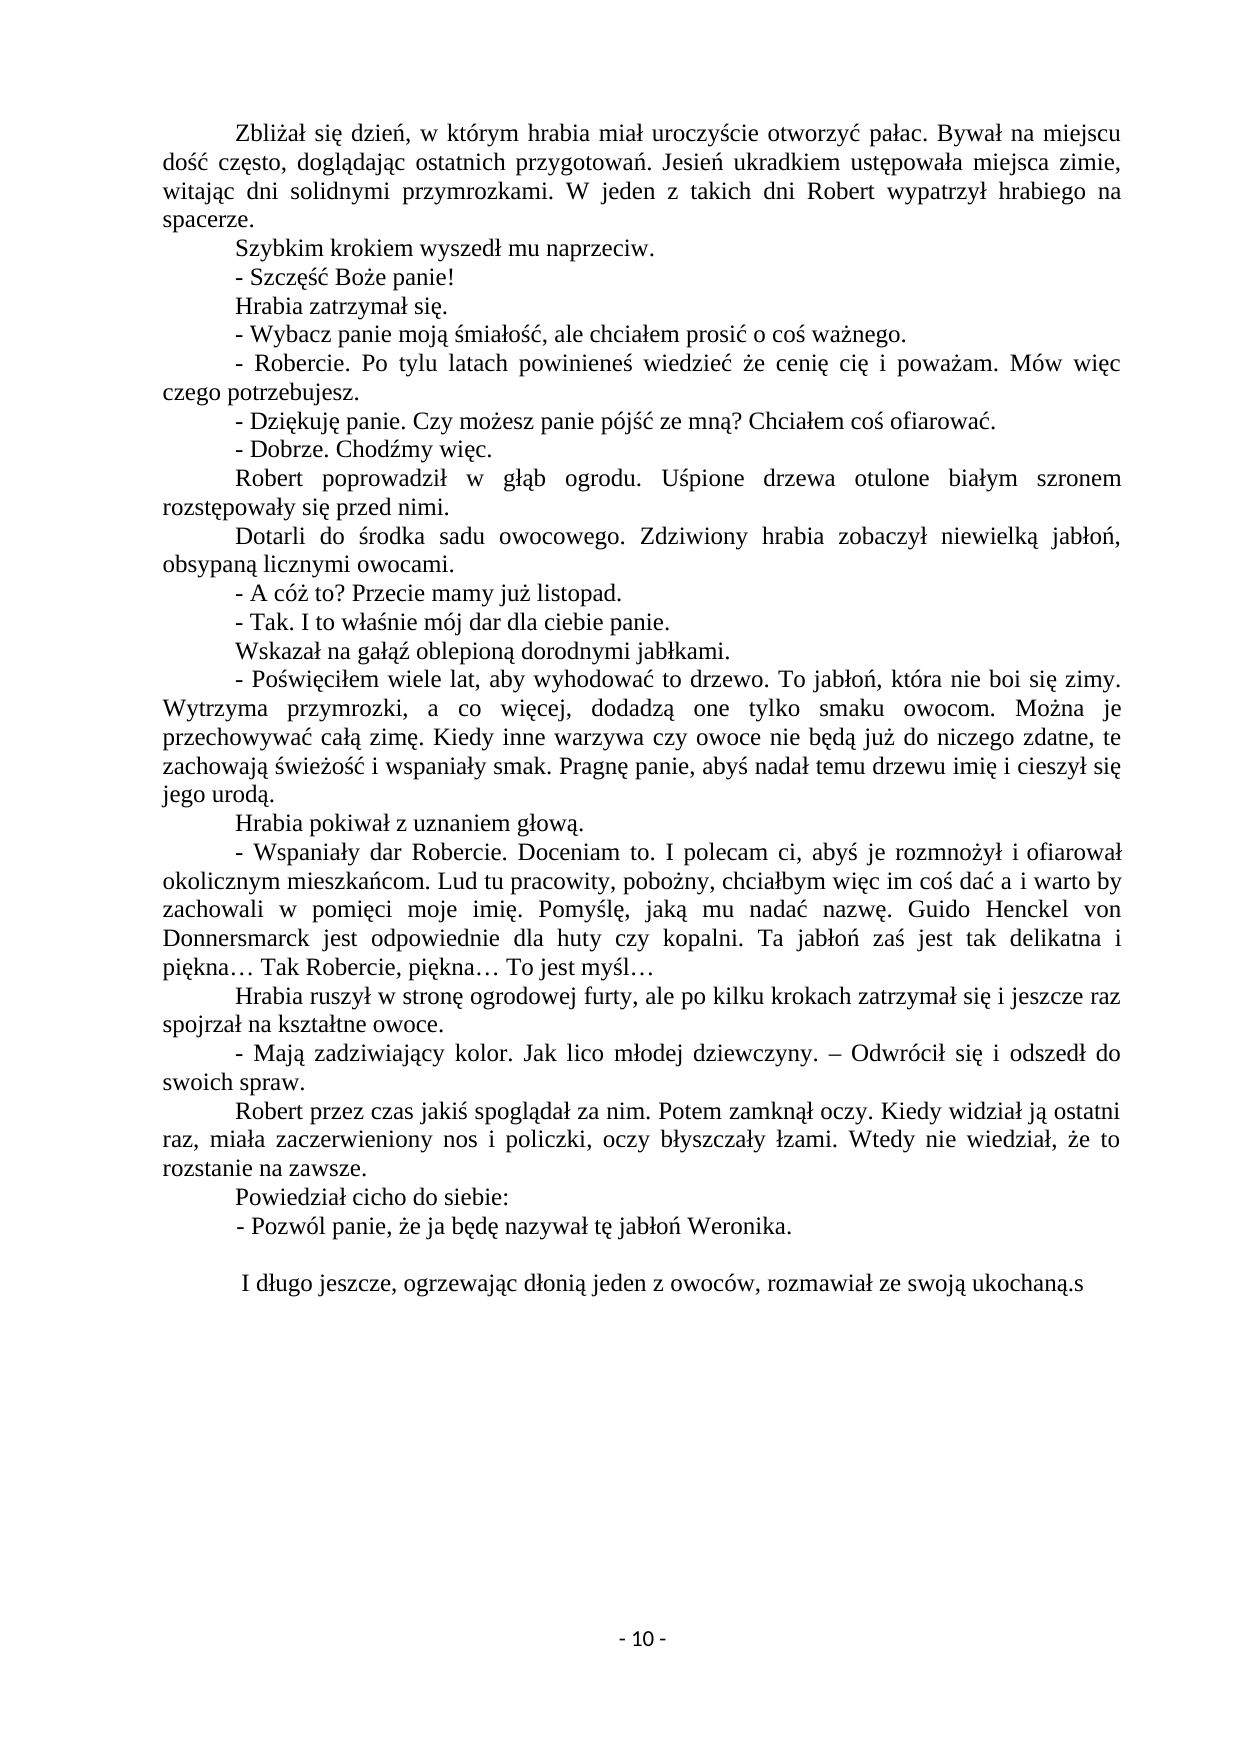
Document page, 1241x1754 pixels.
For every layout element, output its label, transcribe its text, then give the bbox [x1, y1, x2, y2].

text Hrabia ruszył w stronę ogrodowej furty, ale po kilku krokach zatrzymał się i jeszcze raz spojrzał na kształtne owoce. [162, 981, 1122, 1038]
text Hrabia pokiwał z uznaniem głową. [162, 808, 1122, 837]
text - Poświęciłem wiele lat, aby wyhodować to drzewo. To jabłoń, która nie boi się zimy. Wytrzyma przymrozki, a co więcej, dodadzą one tylko smaku owocom. Można je przechowywać całą zimę. Kiedy inne warzywa czy owoce nie będą już do niczego zdatne, te zachowają świeżość i wspaniały smak. Pragnę panie, abyś nadał temu drzewu imię i cieszył się jego urodą. [162, 664, 1122, 808]
text - A cóż to? Przecie mamy już listopad. [162, 578, 1122, 607]
text - Dobrze. Chodźmy więc. [162, 434, 1122, 463]
text Robert przez czas jakiś spoglądał za nim. Potem zamknął oczy. Kiedy widział ją ostatni raz, miała zaczerwieniony nos i policzki, oczy błyszczały łzami. Wtedy nie wiedział, że to rozstanie na zawsze. [162, 1096, 1122, 1182]
text Zbliżał się dzień, w którym hrabia miał uroczyście otworzyć pałac. Bywał na miejscu dość często, doglądając ostatnich przygotowań. Jesień ukradkiem ustępowała miejsca zimie, witając dni solidnymi przymrozkami. W jeden z takich dni Robert wypatrzył hrabiego na spacerze. [162, 118, 1122, 233]
text Powiedział cicho do siebie: [162, 1182, 1122, 1211]
text Wskazał na gałąź oblepioną dorodnymi jabłkami. [162, 636, 1122, 664]
text - Tak. I to właśnie mój dar dla ciebie panie. [162, 607, 1122, 636]
text Robert poprowadził w głąb ogrodu. Uśpione drzewa otulone białym szronem rozstępowały się przed nimi. [162, 463, 1122, 521]
text - Wybacz panie moją śmiałość, ale chciałem prosić o coś ważnego. [162, 319, 1122, 348]
text - Szczęść Boże panie! [162, 262, 1122, 291]
text Dotarli do środka sadu owocowego. Zdziwiony hrabia zobaczył niewielką jabłoń, obsypaną licznymi owocami. [162, 521, 1122, 578]
text - Wspaniały dar Robercie. Doceniam to. I polecam ci, abyś je rozmnożył i ofiarował okolicznym mieszkańcom. Lud tu pracowity, pobożny, chciałbym więc im coś dać a i warto by zachowali w pomięci moje imię. Pomyślę, jaką mu nadać nazwę. Guido Henckel von Donnersmarck jest odpowiednie dla huty czy kopalni. Ta jabłoń zaś jest tak delikatna i piękna… Tak Robercie, piękna… To jest myśl… [162, 837, 1122, 981]
text I długo jeszcze, ogrzewając dłonią jeden z owoców, rozmawiał ze swoją ukochaną.s [162, 1268, 1122, 1297]
text - Dziękuję panie. Czy możesz panie pójść ze mną? Chciałem coś ofiarować. [162, 406, 1122, 434]
text Szybkim krokiem wyszedł mu naprzeciw. [162, 233, 1122, 262]
text - Pozwól panie, że ja będę nazywał tę jabłoń Weronika. [162, 1211, 1122, 1239]
text Hrabia zatrzymał się. [162, 291, 1122, 319]
text - Robercie. Po tylu latach powinieneś wiedzieć że cenię cię i poważam. Mów więc czego potrzebujesz. [162, 348, 1122, 406]
text - Mają zadziwiający kolor. Jak lico młodej dziewczyny. – Odwrócił się i odszedł do swoich spraw. [162, 1038, 1122, 1096]
